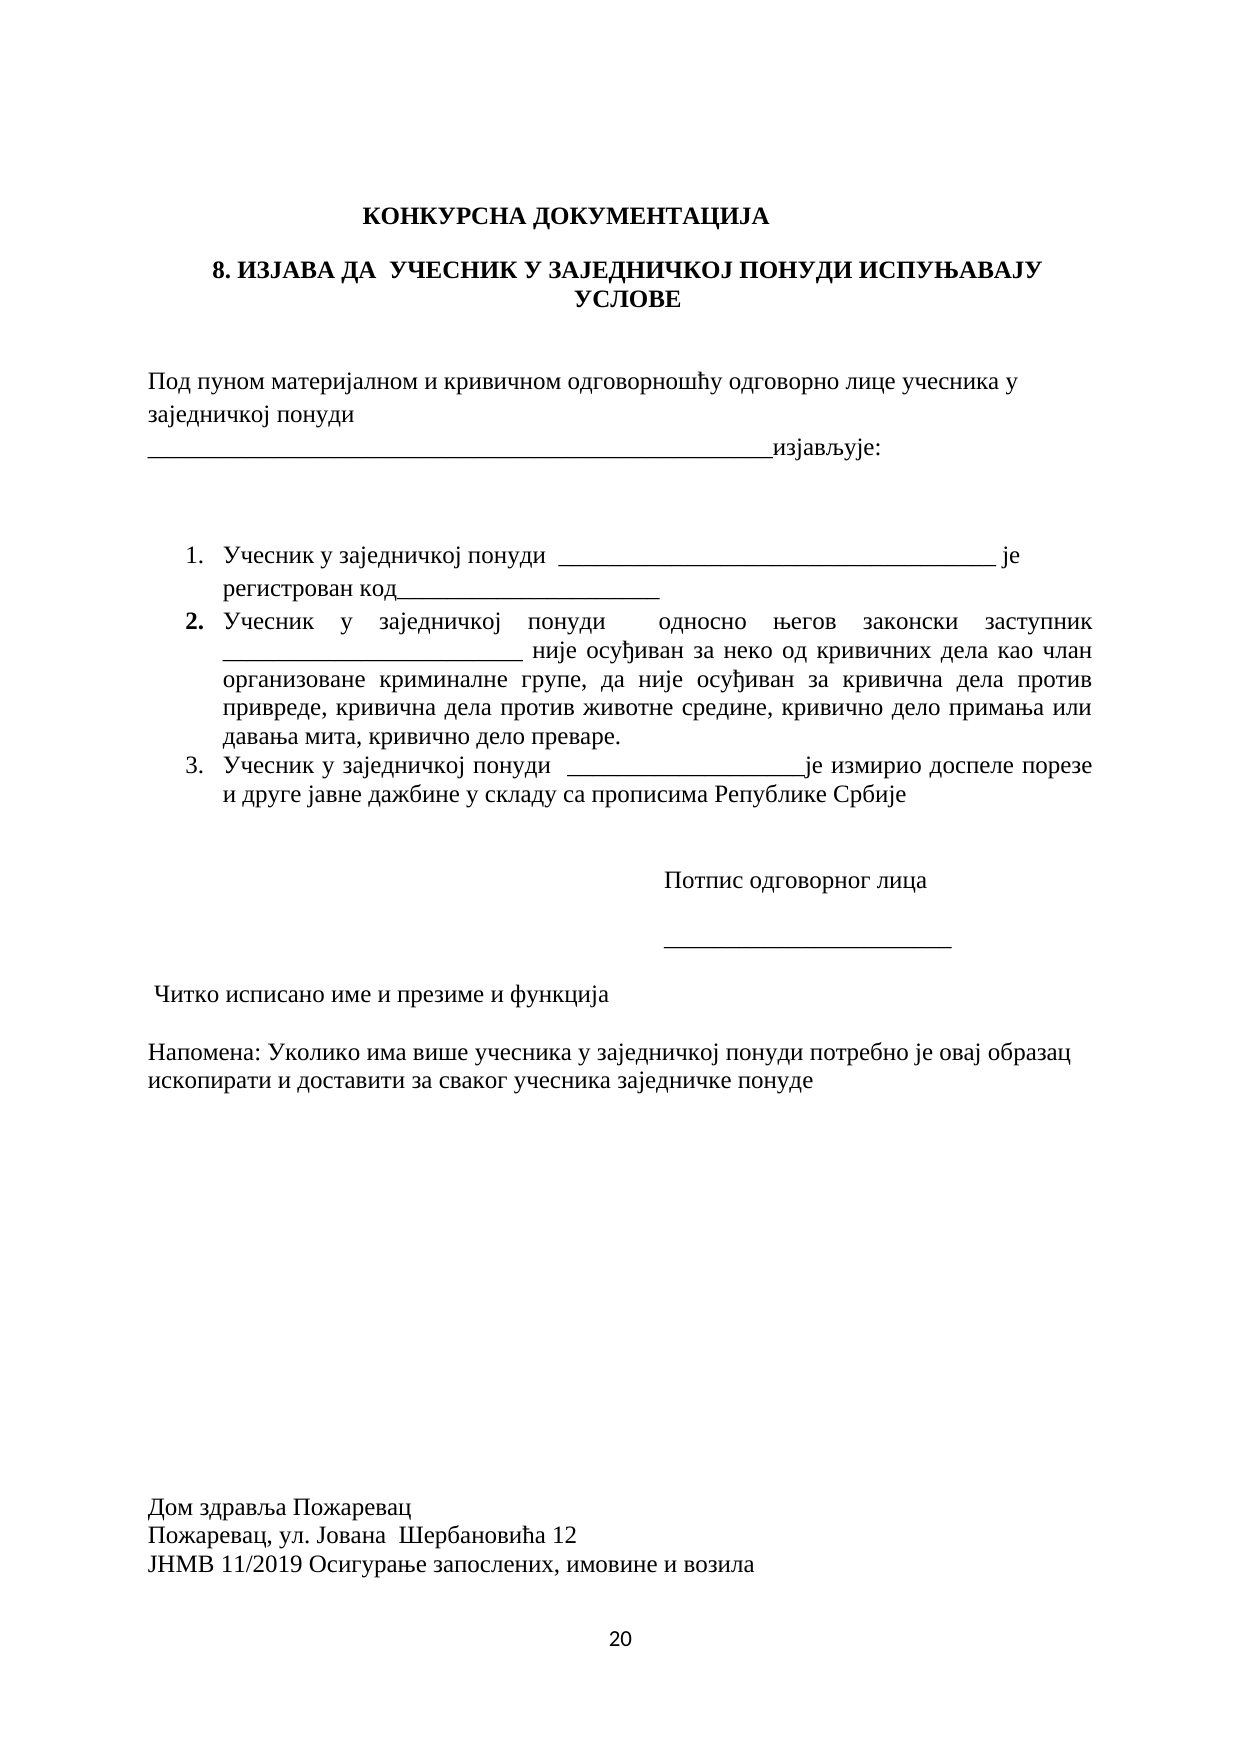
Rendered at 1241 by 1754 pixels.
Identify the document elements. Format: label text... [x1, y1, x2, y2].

text Дом здравља Пожаревац [148, 1492, 1093, 1520]
text Пожаревац, ул. Јована Шербановића 12 [148, 1520, 1093, 1549]
subtitle ЈНМВ 11/2019 Осигурање запослених, имовине и возила [148, 1549, 984, 1578]
text _______________________ [664, 922, 1093, 951]
text Читко исписано име и презиме и функција [148, 979, 1093, 1008]
text Потпис одговорног лица [664, 865, 1093, 894]
subtitle 8. ИЗЈАВА ДА УЧЕСНИК У ЗАЈЕДНИЧКОЈ ПОНУДИ ИСПУЊАВАЈУ УСЛОВЕ [162, 255, 1093, 313]
list Учесник у заједничкој понуди ___________________________________ је регистрован код_____________________ [185, 540, 1093, 602]
list Учесник у заједничкој понуди ___________________је измирио доспеле порезе и друге јавне дажбине у складу са прописима Републике Србије [185, 750, 1093, 807]
list Учесник у заједничкој понуди односно његов законски заступник ________________________ није осуђиван за неко од кривичних дела као члан организоване криминалне групе, да није осуђиван за кривична дела против привреде, кривична дела против животне средине, кривично дело примања или давања мита, кривично дело преваре. [185, 606, 1093, 750]
text Под пуном материјалном и кривичном одговорношћу одговорно лице учесника у заједничкој понуди __________________________________________________изјављује: [148, 366, 1093, 461]
text Напомена: Уколико има више учесника у заједничкој понуди потребно је овај образац ископирати и доставити за сваког учесника заједничке понуде [148, 1037, 1093, 1094]
subtitle КОНКУРСНА ДОКУМЕНТАЦИЈА [148, 201, 984, 230]
